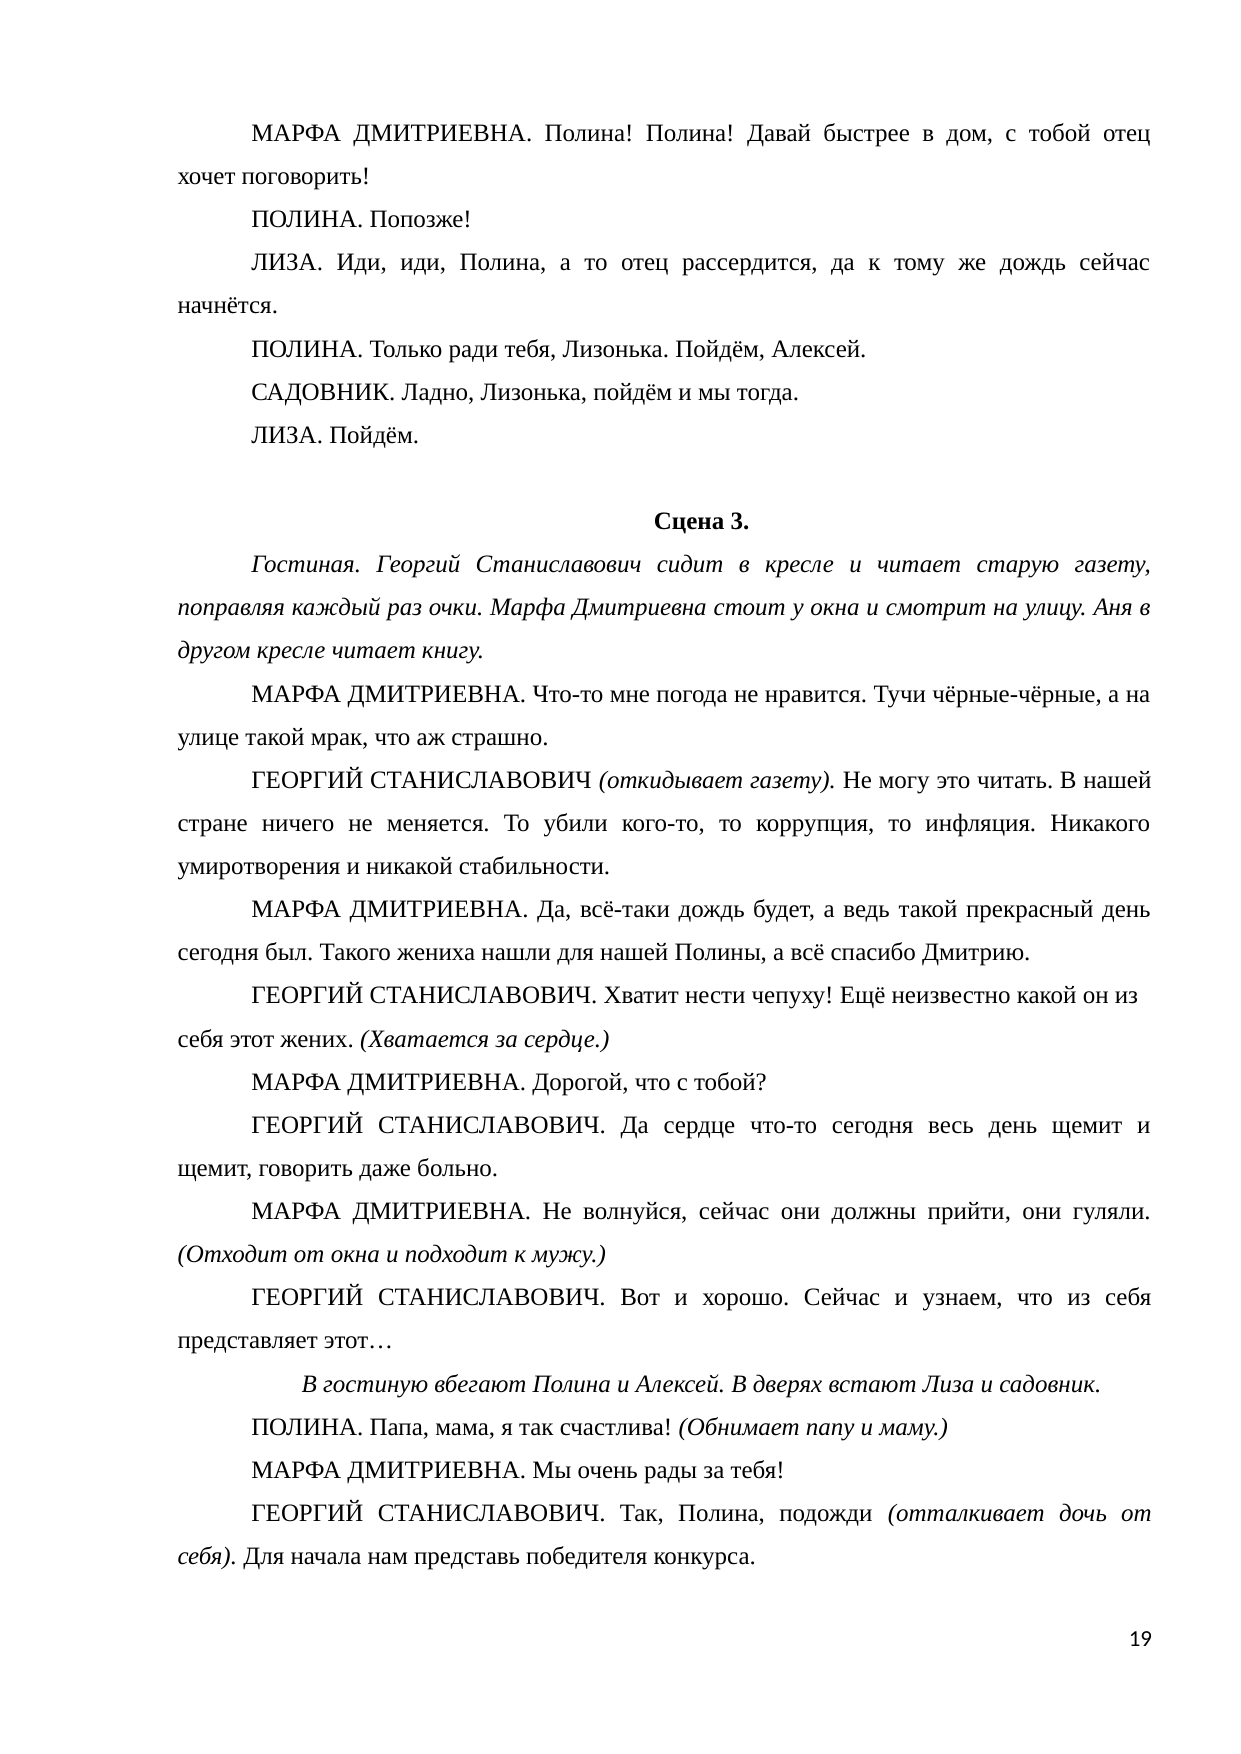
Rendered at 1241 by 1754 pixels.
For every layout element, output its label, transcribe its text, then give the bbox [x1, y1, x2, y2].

text В гостиную вбегают Полина и Алексей. В дверях встают Лиза и садовник. [177, 1369, 1152, 1397]
text Сцена 3. [177, 506, 1152, 535]
text Гостиная. Георгий Станиславович сидит в кресле и читает старую газету, поправляя каждый раз очки. Марфа Дмитриевна стоит у окна и смотрит на улицу. Аня в другом кресле читает книгу. [177, 549, 1152, 664]
text САДОВНИК. Ладно, Лизонька, пойдём и мы тогда. [177, 377, 1152, 406]
text МАРФА ДМИТРИЕВНА. Что-то мне погода не нравится. Тучи чёрные-чёрные, а на улице такой мрак, что аж страшно. [177, 679, 1152, 751]
text ПОЛИНА. Только ради тебя, Лизонька. Пойдём, Алексей. [177, 334, 1152, 362]
text ГЕОРГИЙ СТАНИСЛАВОВИЧ (откидывает газету). Не могу это читать. В нашей стране ничего не меняется. То убили кого-то, то коррупция, то инфляция. Никакого умиротворения и никакой стабильности. [177, 765, 1152, 880]
text ЛИЗА. Пойдём. [177, 420, 1152, 449]
text МАРФА ДМИТРИЕВНА. Не волнуйся, сейчас они должны прийти, они гуляли. (Отходит от окна и подходит к мужу.) [177, 1196, 1152, 1268]
text ПОЛИНА. Попозже! [177, 204, 1152, 233]
text МАРФА ДМИТРИЕВНА. Мы очень рады за тебя! [177, 1455, 1152, 1484]
text ГЕОРГИЙ СТАНИСЛАВОВИЧ. Вот и хорошо. Сейчас и узнаем, что из себя представляет этот… [177, 1282, 1152, 1354]
text МАРФА ДМИТРИЕВНА. Да, всё-таки дождь будет, а ведь такой прекрасный день сегодня был. Такого жениха нашли для нашей Полины, а всё спасибо Дмитрию. [177, 894, 1152, 966]
text ЛИЗА. Иди, иди, Полина, а то отец рассердится, да к тому же дождь сейчас начнётся. [177, 247, 1152, 319]
text ПОЛИНА. Папа, мама, я так счастлива! (Обнимает папу и маму.) [177, 1412, 1152, 1441]
text ГЕОРГИЙ СТАНИСЛАВОВИЧ. Да сердце что-то сегодня весь день щемит и щемит, говорить даже больно. [177, 1110, 1152, 1182]
text ГЕОРГИЙ СТАНИСЛАВОВИЧ. Хватит нести чепуху! Ещё неизвестно какой он из себя этот жених. (Хватается за сердце.) [177, 981, 1152, 1052]
text МАРФА ДМИТРИЕВНА. Дорогой, что с тобой? [177, 1067, 1152, 1096]
text МАРФА ДМИТРИЕВНА. Полина! Полина! Давай быстрее в дом, с тобой отец хочет поговорить! [177, 118, 1152, 190]
text ГЕОРГИЙ СТАНИСЛАВОВИЧ. Так, Полина, подожди (отталкивает дочь от себя). Для начала нам представь победителя конкурса. [177, 1498, 1152, 1570]
